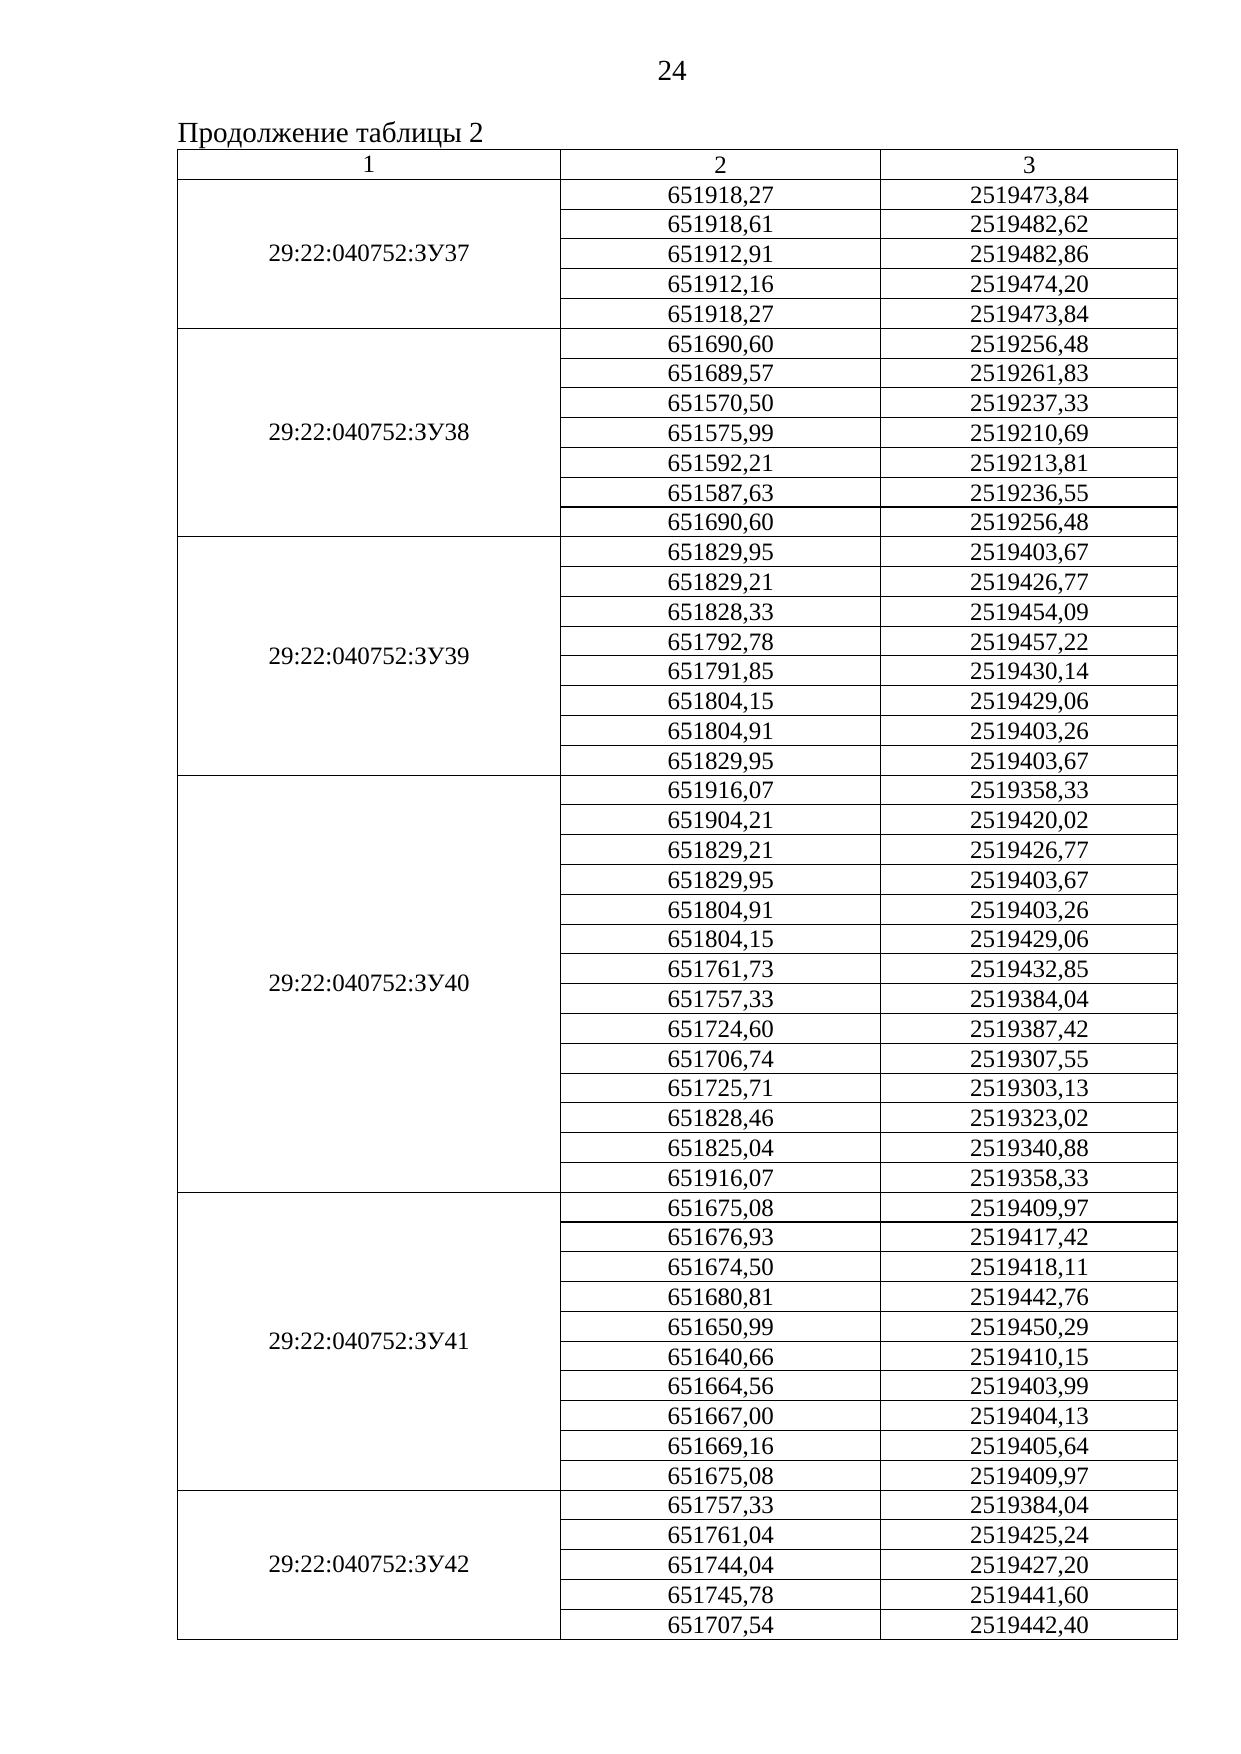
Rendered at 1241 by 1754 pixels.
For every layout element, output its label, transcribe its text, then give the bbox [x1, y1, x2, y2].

table_cell 651791,85 [561, 656, 880, 685]
table_cell 651804,91 [561, 895, 880, 923]
table_cell 2519425,24 [881, 1520, 1177, 1549]
table_cell 651650,99 [561, 1312, 880, 1341]
table_cell 651689,57 [561, 359, 880, 387]
table_cell 651745,78 [561, 1580, 880, 1609]
table_cell 2519450,29 [881, 1312, 1177, 1341]
table_cell 2519432,85 [881, 954, 1177, 983]
table_cell 2519442,40 [881, 1610, 1177, 1638]
table_cell 651706,74 [561, 1044, 880, 1072]
table_cell 651912,91 [561, 239, 880, 268]
table_cell 2519358,33 [881, 1163, 1177, 1192]
table_cell 29:22:040752:ЗУ37 [178, 180, 560, 328]
table_cell 2519430,14 [881, 656, 1177, 685]
table_cell 2519303,13 [881, 1074, 1177, 1102]
table_cell 651829,21 [561, 835, 880, 864]
table_cell 2519482,86 [881, 239, 1177, 268]
table_cell 651664,56 [561, 1371, 880, 1400]
table_cell 2519403,67 [881, 746, 1177, 774]
table_cell 2519256,48 [881, 508, 1177, 536]
table_cell 2519409,97 [881, 1461, 1177, 1489]
table_cell 29:22:040752:ЗУ39 [178, 537, 560, 774]
table_cell 2519213,81 [881, 448, 1177, 477]
table_cell 2519403,26 [881, 895, 1177, 923]
table_cell 2519210,69 [881, 418, 1177, 447]
table_cell 2519426,77 [881, 835, 1177, 864]
table_cell 651829,95 [561, 746, 880, 774]
table_cell 2519256,48 [881, 329, 1177, 357]
table_cell 651707,54 [561, 1610, 880, 1638]
table_cell 2519473,84 [881, 180, 1177, 208]
table_cell 2519261,83 [881, 359, 1177, 387]
table_cell 2519384,04 [881, 1491, 1177, 1519]
table_cell 2519323,02 [881, 1103, 1177, 1132]
table_header 2 [561, 150, 880, 179]
table_cell 29:22:040752:ЗУ38 [178, 329, 560, 536]
table_cell 651757,33 [561, 1491, 880, 1519]
table_header 1 [178, 150, 560, 179]
table_cell 651829,95 [561, 865, 880, 894]
table_cell 2519403,67 [881, 865, 1177, 894]
table_cell 2519420,02 [881, 805, 1177, 834]
table_cell 651761,73 [561, 954, 880, 983]
table_cell 2519409,97 [881, 1193, 1177, 1221]
table_cell 2519340,88 [881, 1133, 1177, 1162]
table_cell 651916,07 [561, 776, 880, 804]
table_cell 651804,15 [561, 925, 880, 953]
table_cell 2519454,09 [881, 597, 1177, 626]
table_cell 2519387,42 [881, 1014, 1177, 1043]
table_cell 2519358,33 [881, 776, 1177, 804]
table_cell 2519429,06 [881, 925, 1177, 953]
table_cell 29:22:040752:ЗУ40 [178, 776, 560, 1192]
table_header 3 [881, 150, 1177, 179]
table_cell 651825,04 [561, 1133, 880, 1162]
table_cell 2519237,33 [881, 388, 1177, 417]
table_cell 2519427,20 [881, 1550, 1177, 1579]
table_cell 651918,27 [561, 180, 880, 208]
table_cell 651680,81 [561, 1282, 880, 1311]
table_cell 29:22:040752:ЗУ42 [178, 1491, 560, 1638]
table_cell 2519236,55 [881, 478, 1177, 506]
table_cell 2519384,04 [881, 984, 1177, 1013]
table_cell 651918,27 [561, 299, 880, 328]
table_cell 651904,21 [561, 805, 880, 834]
table_cell 651592,21 [561, 448, 880, 477]
table_cell 651829,21 [561, 567, 880, 596]
table_cell 2519307,55 [881, 1044, 1177, 1072]
table_cell 2519457,22 [881, 627, 1177, 655]
table_cell 2519403,26 [881, 716, 1177, 745]
table_cell 29:22:040752:ЗУ41 [178, 1193, 560, 1489]
table_cell 651916,07 [561, 1163, 880, 1192]
table_cell 2519403,67 [881, 537, 1177, 566]
table_cell 651690,60 [561, 508, 880, 536]
table_cell 2519482,62 [881, 210, 1177, 238]
table_cell 651674,50 [561, 1252, 880, 1281]
table_cell 2519441,60 [881, 1580, 1177, 1609]
table_cell 2519418,11 [881, 1252, 1177, 1281]
table_cell 651828,46 [561, 1103, 880, 1132]
table_cell 651792,78 [561, 627, 880, 655]
text Продолжение таблицы 2 [177, 115, 1166, 149]
table_cell 651757,33 [561, 984, 880, 1013]
table_cell 651804,91 [561, 716, 880, 745]
table_cell 2519426,77 [881, 567, 1177, 596]
table_cell 651828,33 [561, 597, 880, 626]
table_cell 651761,04 [561, 1520, 880, 1549]
table_cell 651724,60 [561, 1014, 880, 1043]
table_cell 651829,95 [561, 537, 880, 566]
table_cell 651690,60 [561, 329, 880, 357]
table_cell 651912,16 [561, 269, 880, 298]
table_cell 2519442,76 [881, 1282, 1177, 1311]
table_cell 651675,08 [561, 1461, 880, 1489]
table_cell 2519474,20 [881, 269, 1177, 298]
table_cell 651744,04 [561, 1550, 880, 1579]
table_cell 651676,93 [561, 1223, 880, 1251]
table_cell 651804,15 [561, 686, 880, 715]
table_cell 651640,66 [561, 1342, 880, 1370]
table_cell 651667,00 [561, 1401, 880, 1430]
table_cell 2519405,64 [881, 1431, 1177, 1460]
table_cell 651570,50 [561, 388, 880, 417]
table_cell 2519473,84 [881, 299, 1177, 328]
table_cell 651918,61 [561, 210, 880, 238]
table_cell 651575,99 [561, 418, 880, 447]
table_cell 2519429,06 [881, 686, 1177, 715]
table_cell 2519410,15 [881, 1342, 1177, 1370]
table_cell 651725,71 [561, 1074, 880, 1102]
table_cell 651675,08 [561, 1193, 880, 1221]
table_cell 651587,63 [561, 478, 880, 506]
table_cell 2519403,99 [881, 1371, 1177, 1400]
table_cell 2519417,42 [881, 1223, 1177, 1251]
table_cell 2519404,13 [881, 1401, 1177, 1430]
table_cell 651669,16 [561, 1431, 880, 1460]
